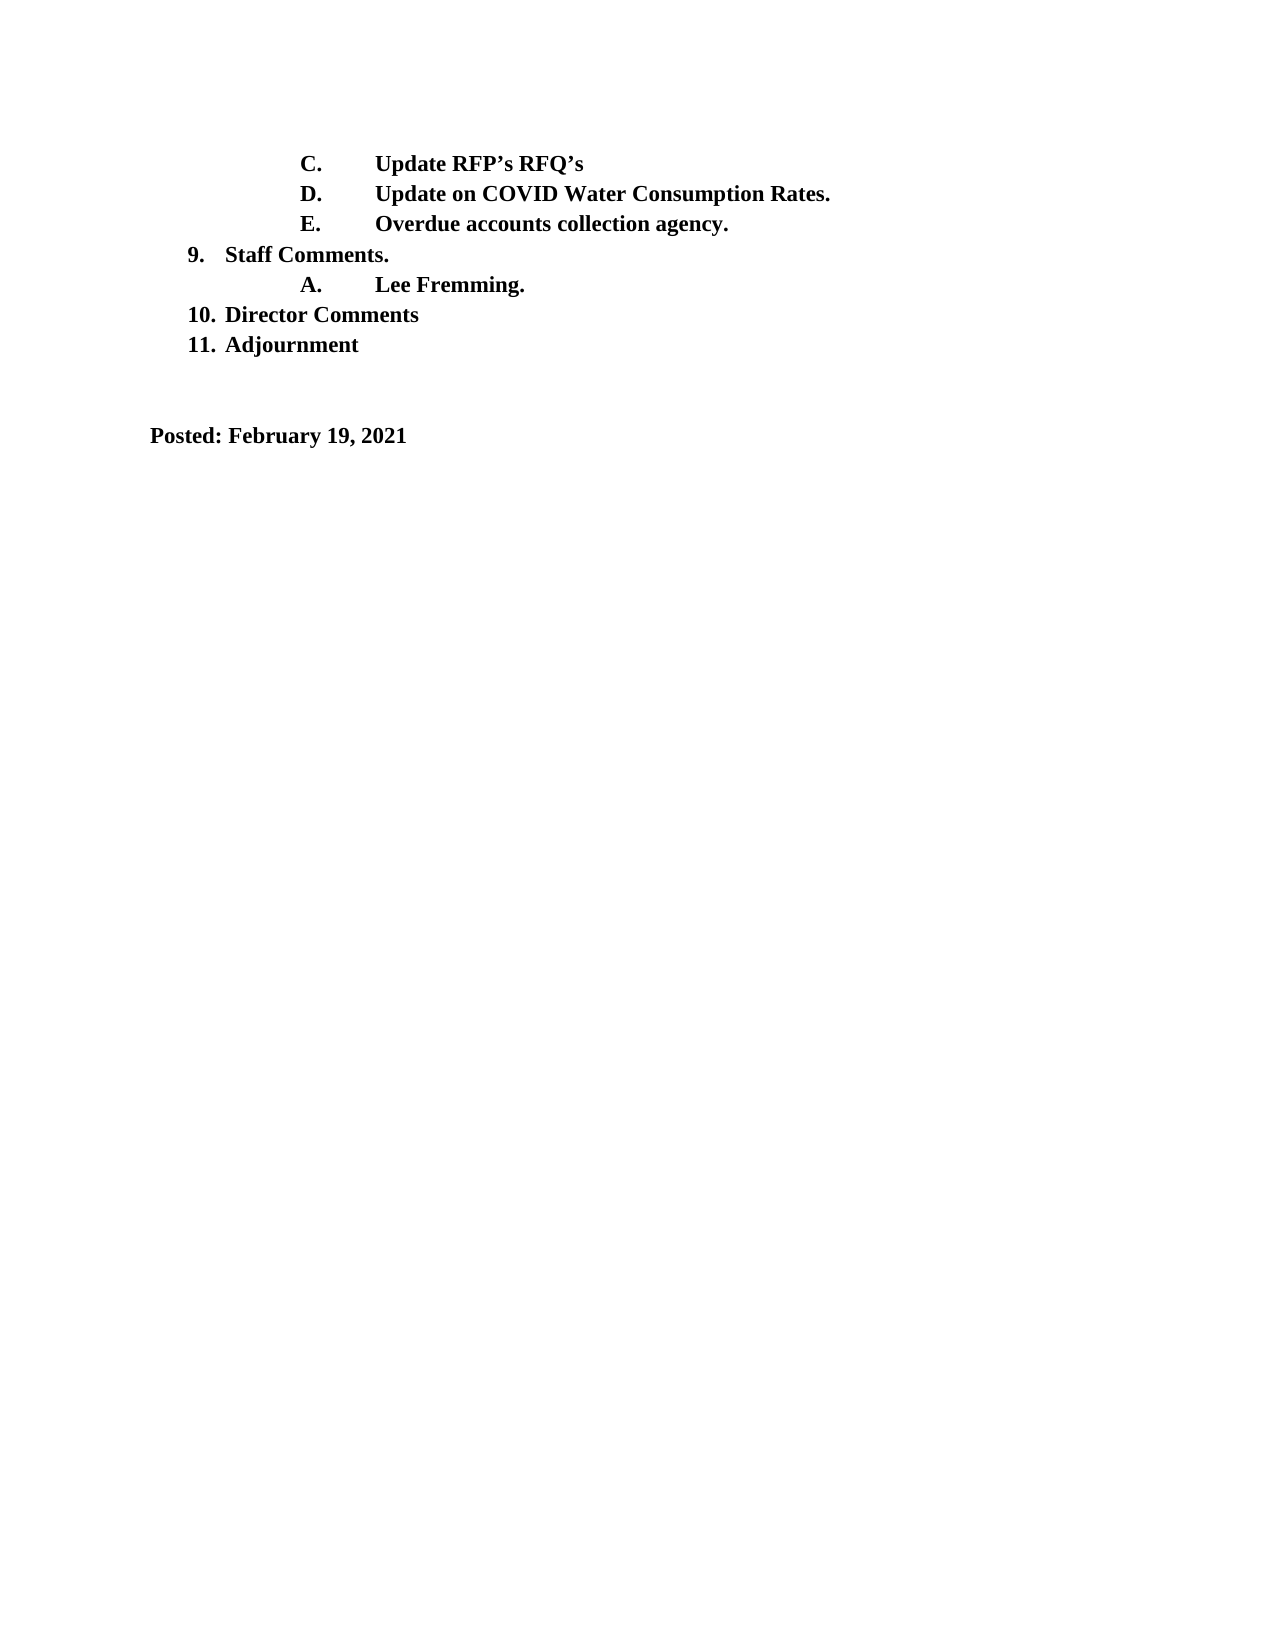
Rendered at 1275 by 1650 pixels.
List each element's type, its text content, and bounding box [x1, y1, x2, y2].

list Staff Comments. [187, 241, 1125, 267]
text Posted: February 19, 2021 [150, 422, 1125, 448]
list Overdue accounts collection agency. [300, 210, 1125, 237]
list Adjournment [187, 331, 1125, 358]
list Lee Fremming. [300, 271, 1125, 297]
list Director Comments [187, 301, 1125, 327]
list Update on COVID Water Consumption Rates. [300, 180, 1125, 207]
list Update RFP’s RFQ’s [300, 150, 1125, 176]
